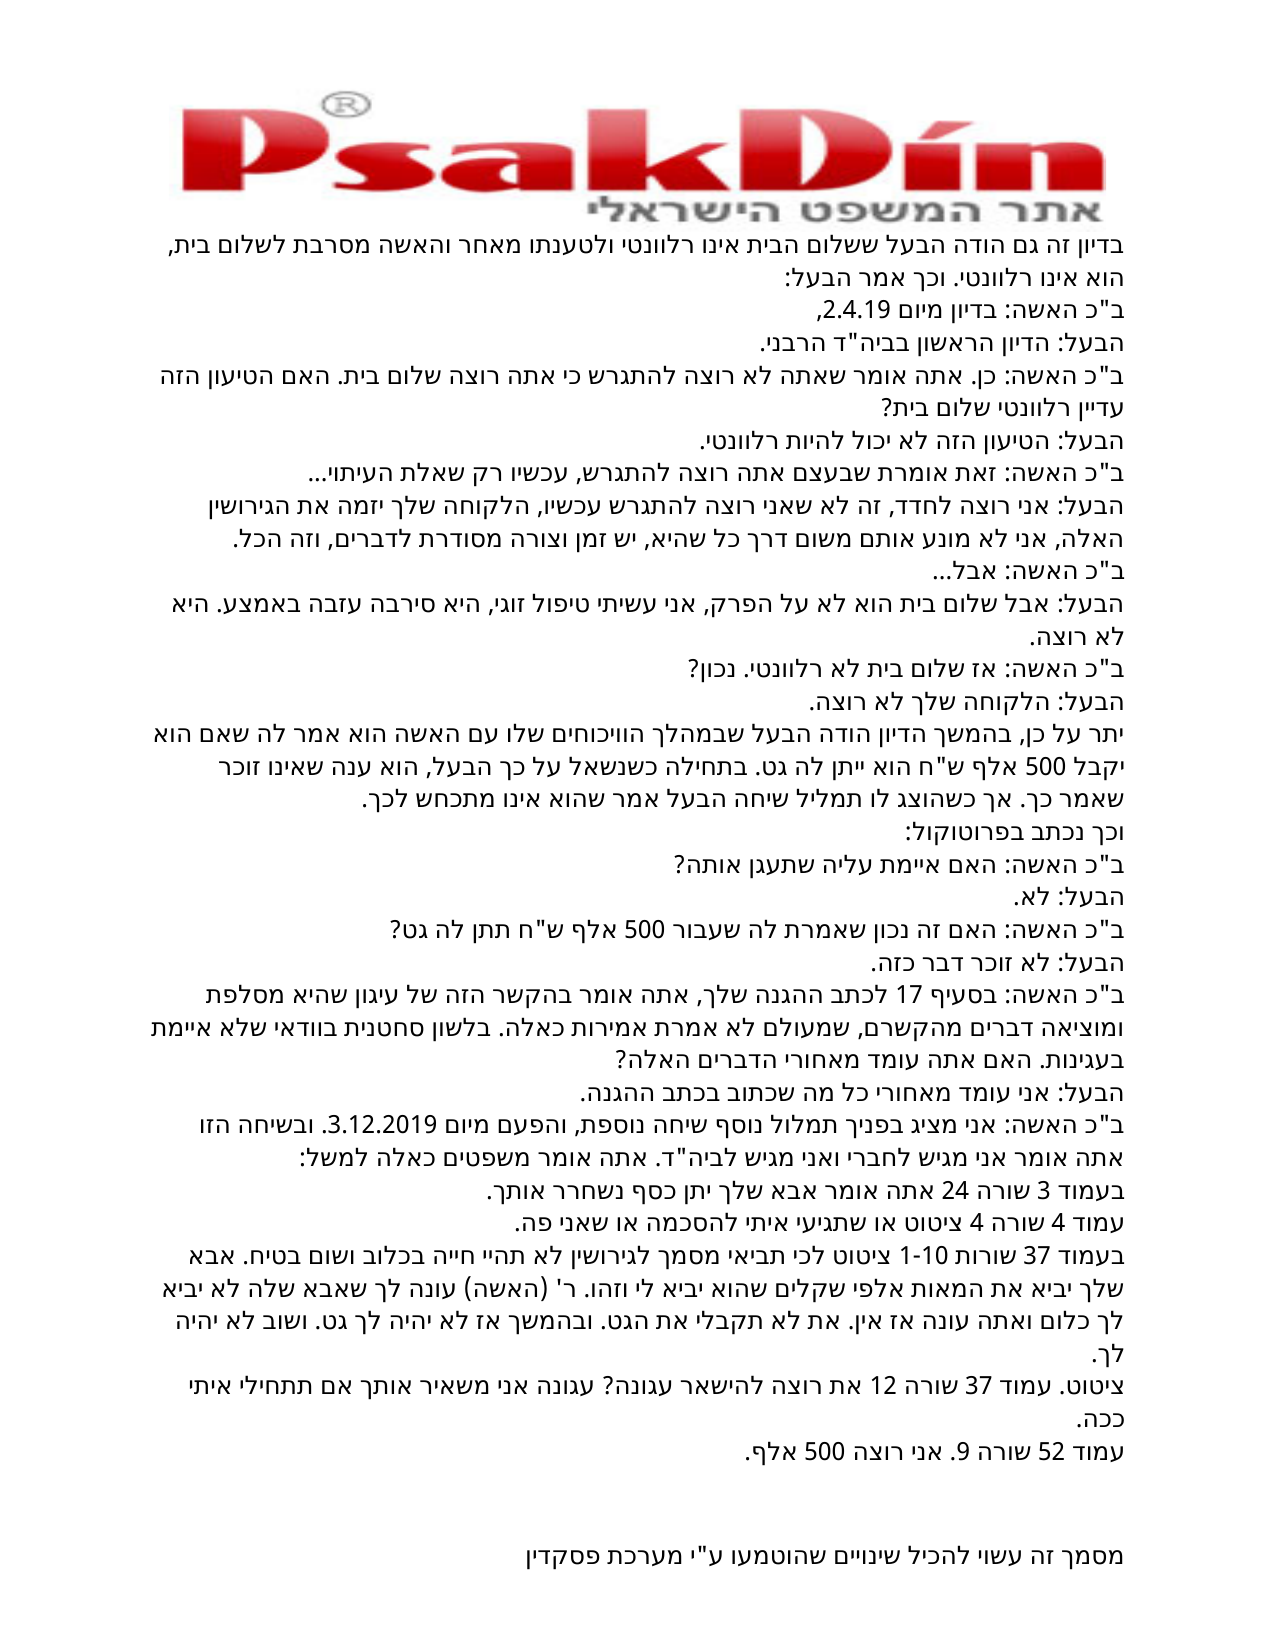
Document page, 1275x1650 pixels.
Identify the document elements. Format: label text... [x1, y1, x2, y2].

text וכך נכתב בפרוטוקול: [150, 818, 1125, 851]
text יתר על כן, בהמשך הדיון הודה הבעל שבמהלך הוויכוחים שלו עם האשה הוא אמר לה שאם הוא יקבל 500 אלף ש"ח הוא ייתן לה גט. בתחילה כשנשאל על כך הבעל, הוא ענה שאינו זוכר שאמר כך. אך כשהוצג לו תמליל שיחה הבעל אמר שהוא אינו מתכחש לכך. [150, 720, 1125, 818]
text ב"כ האשה: אני מציג בפניך תמלול נוסף שיחה נוספת, והפעם מיום 3.12.2019. ובשיחה הזו אתה אומר אני מגיש לחברי ואני מגיש לביה"ד. אתה אומר משפטים כאלה למשל: [150, 1112, 1125, 1177]
text ציטוט. עמוד 37 שורה 12 את רוצה להישאר עגונה? עגונה אני משאיר אותך אם תתחילי איתי ככה. [150, 1372, 1125, 1438]
text הבעל: הטיעון הזה לא יכול להיות רלוונטי. [150, 427, 1125, 459]
text הבעל: הלקוחה שלך לא רוצה. [150, 688, 1125, 720]
text הבעל: אני רוצה לחדד, זה לא שאני רוצה להתגרש עכשיו, הלקוחה שלך יזמה את הגירושין האלה, אני לא מונע אותם משום דרך כל שהיא, יש זמן וצורה מסודרת לדברים, וזה הכל. [150, 492, 1125, 557]
text ב"כ האשה: אז שלום בית לא רלוונטי. נכון? [150, 655, 1125, 688]
text בעמוד 37 שורות 1-10 ציטוט לכי תביאי מסמך לגירושין לא תהיי חייה בכלוב ושום בטיח. אבא שלך יביא את המאות אלפי שקלים שהוא יביא לי וזהו. ר' (האשה) עונה לך שאבא שלה לא יביא לך כלום ואתה עונה אז אין. את לא תקבלי את הגט. ובהמשך אז לא יהיה לך גט. ושוב לא יהיה לך. [150, 1242, 1125, 1372]
text בעמוד 3 שורה 24 אתה אומר אבא שלך יתן כסף נשחרר אותך. [150, 1177, 1125, 1209]
text הבעל: לא. [150, 883, 1125, 916]
text הבעל: לא זוכר דבר כזה. [150, 948, 1125, 981]
text הבעל: אני עומד מאחורי כל מה שכתוב בכתב ההגנה. [150, 1079, 1125, 1112]
text עמוד 52 שורה 9. אני רוצה 500 אלף. [150, 1438, 1125, 1470]
text בדיון זה גם הודה הבעל ששלום הבית אינו רלוונטי ולטענתו מאחר והאשה מסרבת לשלום בית, הוא אינו רלוונטי. וכך אמר הבעל: [150, 231, 1125, 296]
text הבעל: הדיון הראשון בביה"ד הרבני. [150, 329, 1125, 362]
text ב"כ האשה: אבל... [150, 557, 1125, 590]
text ב"כ האשה: זאת אומרת שבעצם אתה רוצה להתגרש, עכשיו רק שאלת העיתוי... [150, 459, 1125, 492]
text ב"כ האשה: האם זה נכון שאמרת לה שעבור 500 אלף ש"ח תתן לה גט? [150, 916, 1125, 948]
text ב"כ האשה: בדיון מיום 2.4.19, [150, 296, 1125, 329]
text הבעל: אבל שלום בית הוא לא על הפרק, אני עשיתי טיפול זוגי, היא סירבה עזבה באמצע. היא לא רוצה. [150, 590, 1125, 655]
text ב"כ האשה: בסעיף 17 לכתב ההגנה שלך, אתה אומר בהקשר הזה של עיגון שהיא מסלפת ומוציאה דברים מהקשרם, שמעולם לא אמרת אמירות כאלה. בלשון סחטנית בוודאי שלא איימת בעגינות. האם אתה עומד מאחורי הדברים האלה? [150, 981, 1125, 1079]
text ב"כ האשה: האם איימת עליה שתעגן אותה? [150, 851, 1125, 883]
text ב"כ האשה: כן. אתה אומר שאתה לא רוצה להתגרש כי אתה רוצה שלום בית. האם הטיעון הזה עדיין רלוונטי שלום בית? [150, 362, 1125, 427]
text עמוד 4 שורה 4 ציטוט או שתגיעי איתי להסכמה או שאני פה. [150, 1209, 1125, 1242]
